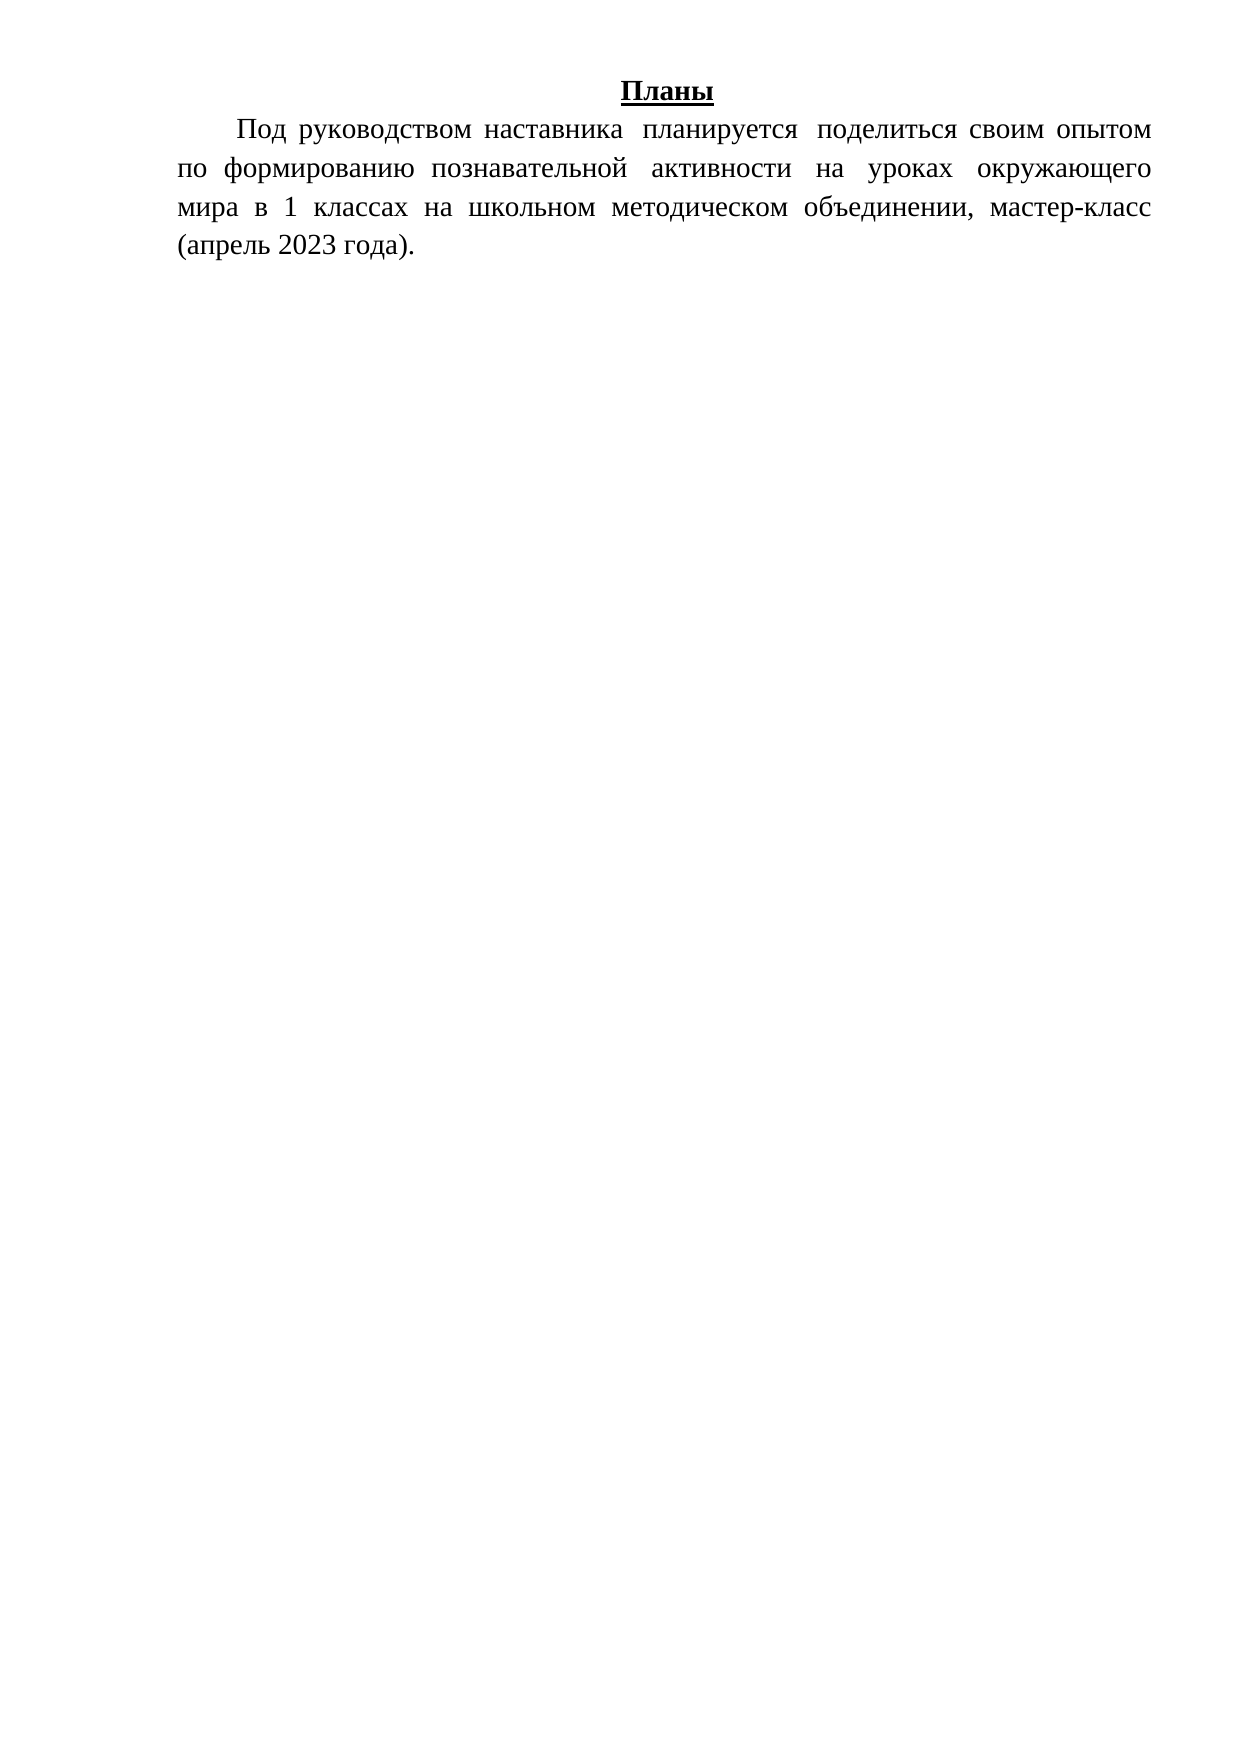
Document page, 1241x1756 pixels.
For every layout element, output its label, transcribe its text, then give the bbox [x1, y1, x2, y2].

text Под руководством наставника планируется поделиться своим опытом по формированию познавательной активности на уроках окружающего мира в 1 классах на школьном методическом объединении, мастер-класс (апрель 2023 года). [177, 112, 1152, 261]
subtitle Планы [223, 73, 1111, 107]
